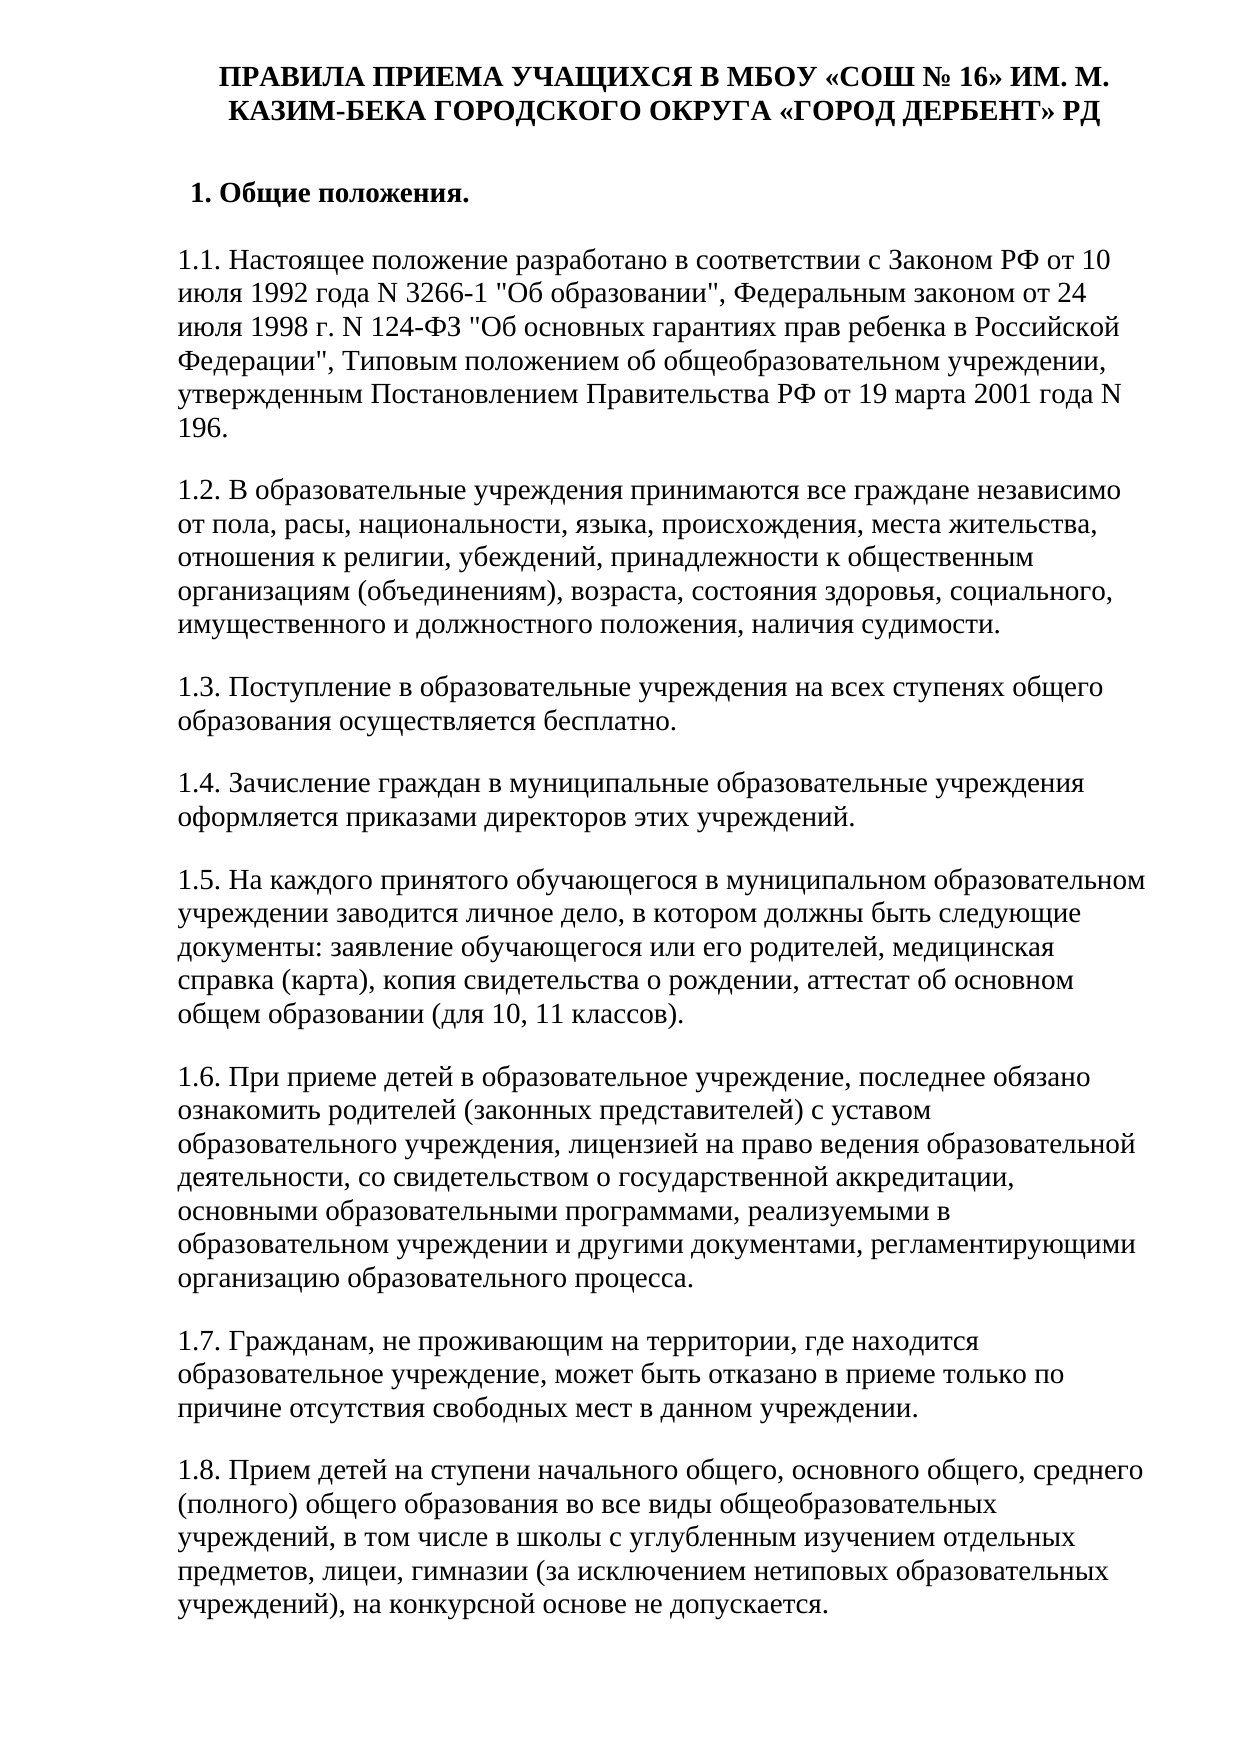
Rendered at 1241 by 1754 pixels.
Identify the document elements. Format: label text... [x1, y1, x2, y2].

text 1.3. Поступление в образовательные учреждения на всех ступенях общего образования осуществляется бесплатно. [177, 669, 1152, 736]
text 1.1. Настоящее положение разработано в соответствии с Законом РФ от 10 июля 1992 года N 3266-1 "Об образовании", Федеральным законом от 24 июля 1998 г. N 124-ФЗ "Об основных гарантиях прав ребенка в Российской Федерации", Типовым положением об общеобразовательном учреждении, утвержденным Постановлением Правительства РФ от 19 марта 2001 года N 196. [177, 242, 1152, 443]
text 1. Общие положения. [177, 155, 1152, 213]
text 1.2. В образовательные учреждения принимаются все граждане независимо от пола, расы, национальности, языка, происхождения, места жительства, отношения к религии, убеждений, принадлежности к общественным организациям (объединениям), возраста, состояния здоровья, социального, имущественного и должностного положения, наличия судимости. [177, 472, 1152, 640]
text 1.8. Прием детей на ступени начального общего, основного общего, среднего (полного) общего образования во все виды общеобразовательных учреждений, в том числе в школы с углубленным изучением отдельных предметов, лицеи, гимназии (за исключением нетиповых образовательных учреждений), на конкурсной основе не допускается. [177, 1452, 1152, 1620]
text 1.7. Гражданам, не проживающим на территории, где находится образовательное учреждение, может быть отказано в приеме только по причине отсутствия свободных мест в данном учреждении. [177, 1323, 1152, 1423]
text 1.4. Зачисление граждан в муниципальные образовательные учреждения оформляется приказами директоров этих учреждений. [177, 766, 1152, 833]
text 1.6. При приеме детей в образовательное учреждение, последнее обязано ознакомить родителей (законных представителей) с уставом образовательного учреждения, лицензией на право ведения образовательной деятельности, со свидетельством о государственной аккредитации, основными образовательными программами, реализуемыми в образовательном учреждении и другими документами, регламентирующими организацию образовательного процесса. [177, 1059, 1152, 1293]
text ПраВИЛА приема учащихся в МБОУ «СОШ № 16» им. М. казим-Бека городского округа «город Дербент» РД [177, 59, 1152, 126]
text 1.5. На каждого принятого обучающегося в муниципальном образовательном учреждении заводится личное дело, в котором должны быть следующие документы: заявление обучающегося или его родителей, медицинская справка (карта), копия свидетельства о рождении, аттестат об основном общем образовании (для 10, 11 классов). [177, 862, 1152, 1029]
